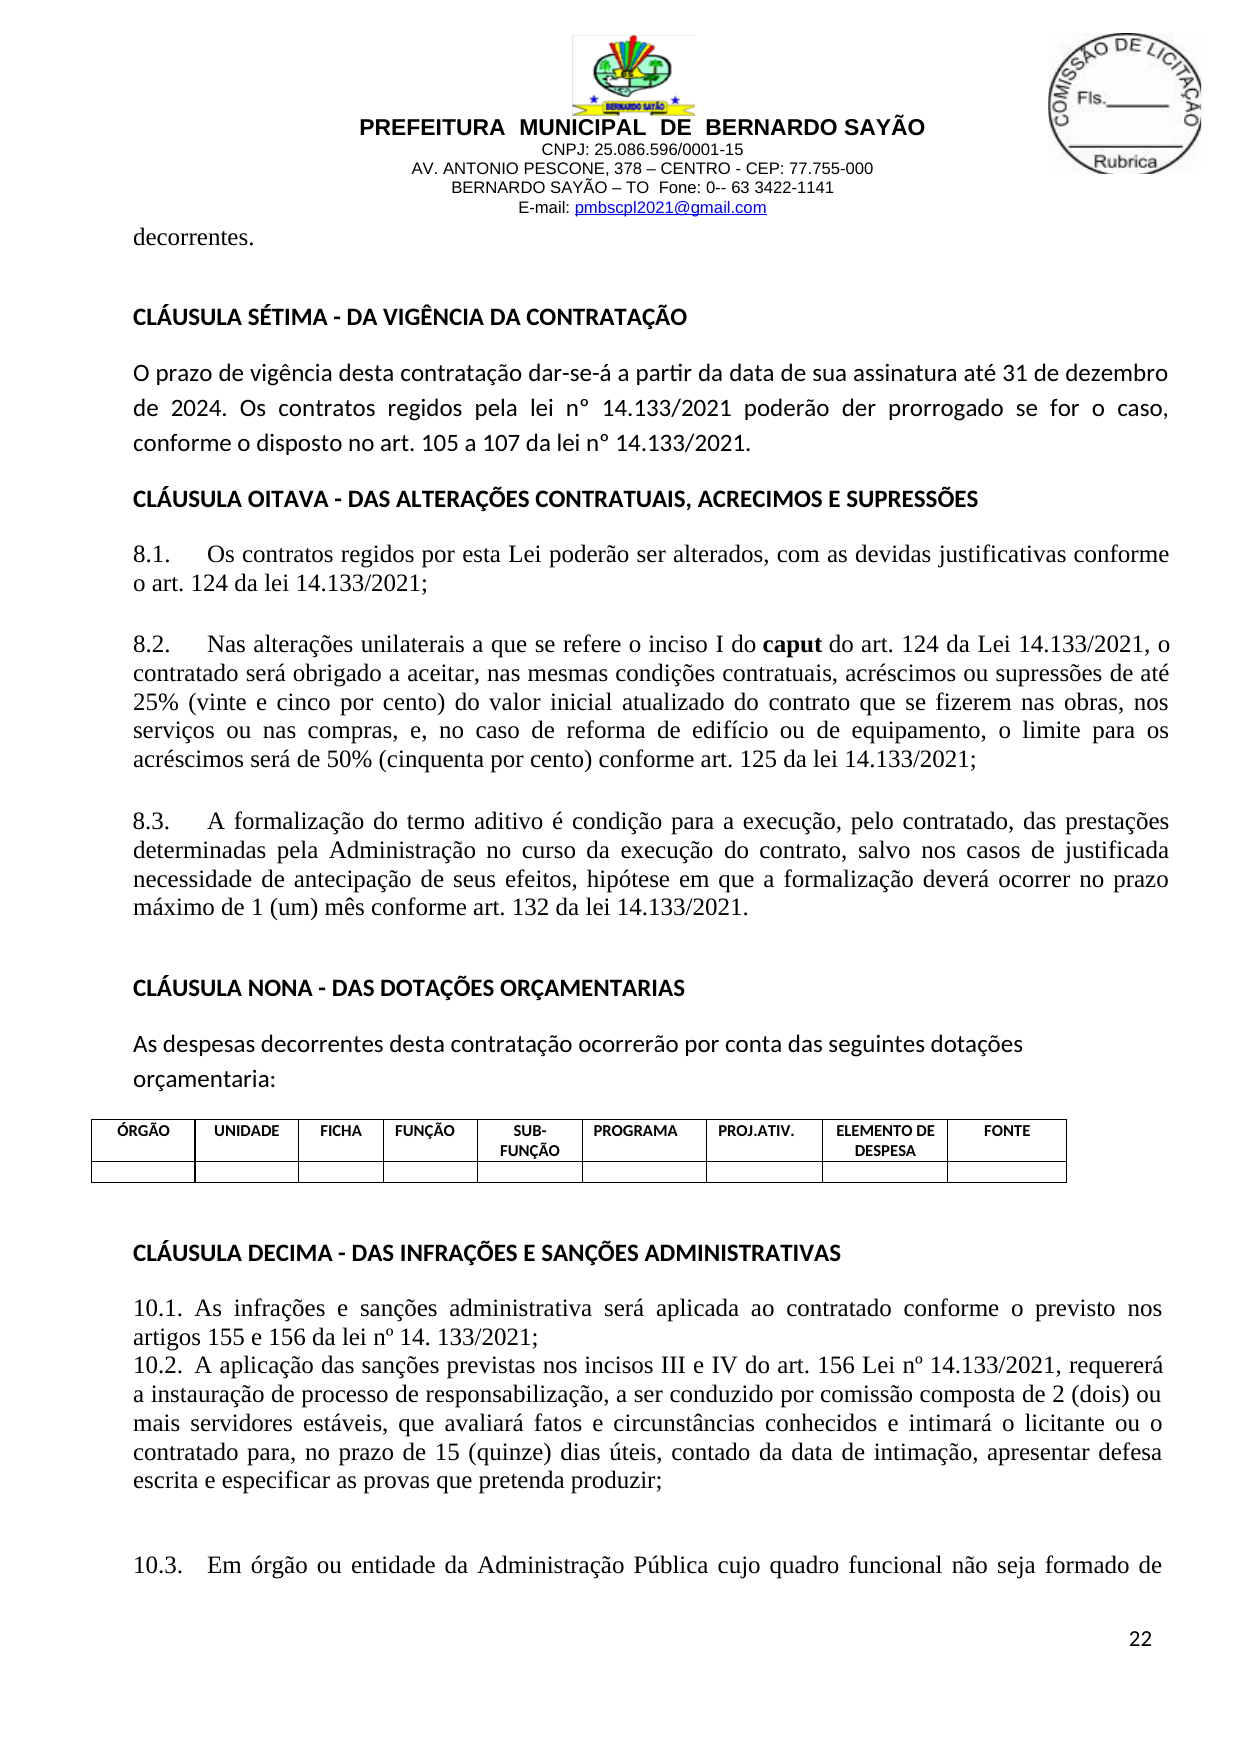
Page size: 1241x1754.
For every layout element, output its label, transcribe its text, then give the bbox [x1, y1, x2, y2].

text As despesas decorrentes desta contratação ocorrerão por conta das seguintes dotações orçamentaria: [133, 1028, 1152, 1093]
text CLÁUSULA SÉTIMA - DA VIGÊNCIA DA CONTRATAÇÃO [133, 301, 1211, 332]
picture [1048, 33, 1202, 174]
list Os contratos regidos por esta Lei poderão ser alterados, com as devidas justificativas conforme o art. 124 da lei 14.133/2021; [133, 539, 1171, 596]
table_header FONTE [948, 1120, 1066, 1161]
text CLÁUSULA NONA - DAS DOTAÇÕES ORÇAMENTARIAS [133, 972, 1211, 1003]
table_header ÓRGÃO [92, 1120, 194, 1161]
table_header FICHA [299, 1120, 383, 1161]
list Nas alterações unilaterais a que se refere o inciso I do caput do art. 124 da Lei 14.133/2021, o contratado será obrigado a aceitar, nas mesmas condições contratuais, acréscimos ou supressões de até 25% (vinte e cinco por cento) do valor inicial atualizado do contrato que se fizerem nas obras, nos serviços ou nas compras, e, no caso de reforma de edifício ou de equipamento, o limite para os acréscimos será de 50% (cinquenta por cento) conforme art. 125 da lei 14.133/2021; [133, 629, 1171, 773]
table_cell [948, 1162, 1066, 1182]
list A aplicação das sanções previstas nos incisos III e IV do art. 156 Lei nº 14.133/2021, requererá a instauração de processo de responsabilização, a ser conduzido por comissão composta de 2 (dois) ou mais servidores estáveis, que avaliará fatos e circunstâncias conhecidos e intimará o licitante ou o contratado para, no prazo de 15 (quinze) dias úteis, contado da data de intimação, apresentar defesa escrita e especificar as provas que pretenda produzir; [133, 1350, 1163, 1494]
table_cell [478, 1162, 582, 1182]
table_cell [92, 1162, 194, 1182]
table_cell [707, 1162, 822, 1182]
table_header SUB-FUNÇÃO [478, 1120, 582, 1161]
picture [571, 34, 696, 116]
list Arcar com todas as despesas e custas necessárias ao fiel desempenho do contrato e dele decorrentes. [132, 222, 1156, 250]
table_header PROGRAMA [583, 1120, 706, 1161]
table_header FUNÇÃO [384, 1120, 477, 1161]
text CLÁUSULA OITAVA - DAS ALTERAÇÕES CONTRATUAIS, ACRECIMOS E SUPRESSÕES [133, 483, 1211, 513]
table_header ELEMENTO DE DESPESA [823, 1120, 947, 1161]
table_cell [583, 1162, 706, 1182]
text CLÁUSULA DECIMA - DAS INFRAÇÕES E SANÇÕES ADMINISTRATIVAS [133, 1237, 1056, 1268]
table_header PROJ.ATIV. [707, 1120, 822, 1161]
list As infrações e sanções administrativa será aplicada ao contratado conforme o previsto nos artigos 155 e 156 da lei nº 14. 133/2021; [133, 1293, 1163, 1350]
list A formalização do termo aditivo é condição para a execução, pelo contratado, das prestações determinadas pela Administração no curso da execução do contrato, salvo nos casos de justificada necessidade de antecipação de seus efeitos, hipótese em que a formalização deverá ocorrer no prazo máximo de 1 (um) mês conforme art. 132 da lei 14.133/2021. [132, 806, 1171, 921]
table_cell [196, 1162, 298, 1182]
text O prazo de vigência desta contratação dar-se-á a partir da data de sua assinatura até 31 de dezembro de 2024. Os contratos regidos pela lei nº 14.133/2021 poderão der prorrogado se for o caso, conforme o disposto no art. 105 a 107 da lei nº 14.133/2021. [133, 357, 1171, 458]
table_cell [299, 1162, 383, 1182]
table_header UNIDADE [196, 1120, 298, 1161]
table_cell [384, 1162, 477, 1182]
table_cell [823, 1162, 947, 1182]
